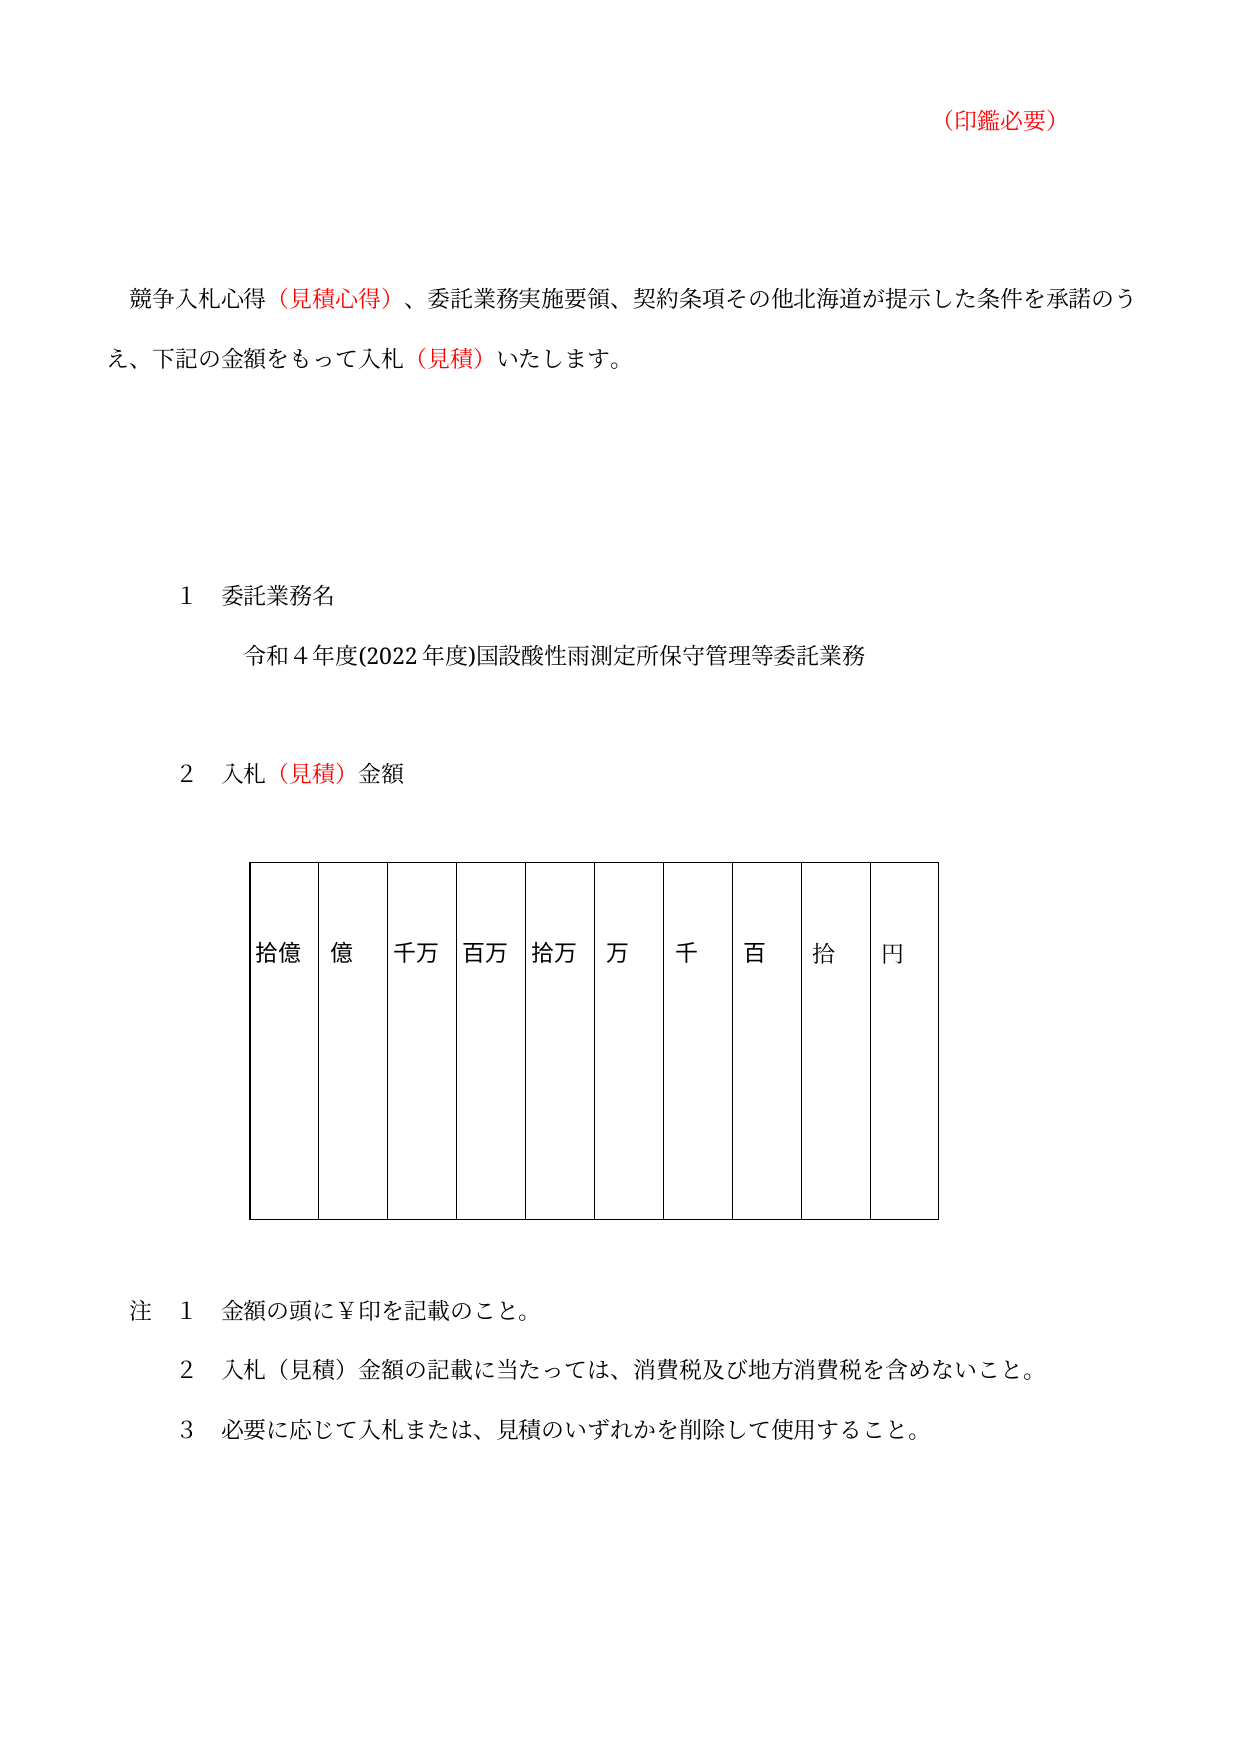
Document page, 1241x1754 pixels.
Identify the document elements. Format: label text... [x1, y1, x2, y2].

table_header 千万 [388, 863, 456, 1219]
table_header 拾 [802, 863, 870, 1219]
table_header 億 [319, 863, 387, 1219]
table_header 円 [871, 863, 938, 1219]
table_header 万 [595, 863, 663, 1219]
text ２ 入札（見積）金額の記載に当たっては、消費税及び地方消費税を含めないこと。 [106, 1339, 1140, 1398]
text ２ 入札（見積）金額 [106, 743, 1140, 803]
text １ 委託業務名 [106, 565, 1140, 624]
text 令和４年度(2022年度)国設酸性雨測定所保守管理等委託業務 [106, 624, 1140, 684]
table_header 拾億 [251, 863, 318, 1219]
text ３ 必要に応じて入札または、見積のいずれかを削除して使用すること。 [106, 1398, 1140, 1458]
table_header 拾万 [526, 863, 594, 1219]
table_header 百 [733, 863, 801, 1219]
text （印鑑必要） [106, 90, 1140, 149]
table_header 百万 [457, 863, 525, 1219]
table_header 千 [664, 863, 732, 1219]
text 競争入札心得（見積心得）、委託業務実施要領、契約条項その他北海道が提示した条件を承諾のうえ、下記の金額をもって入札（見積）いたします。 [106, 268, 1140, 387]
text 注 １ 金額の頭に￥印を記載のこと。 [106, 1280, 1140, 1339]
